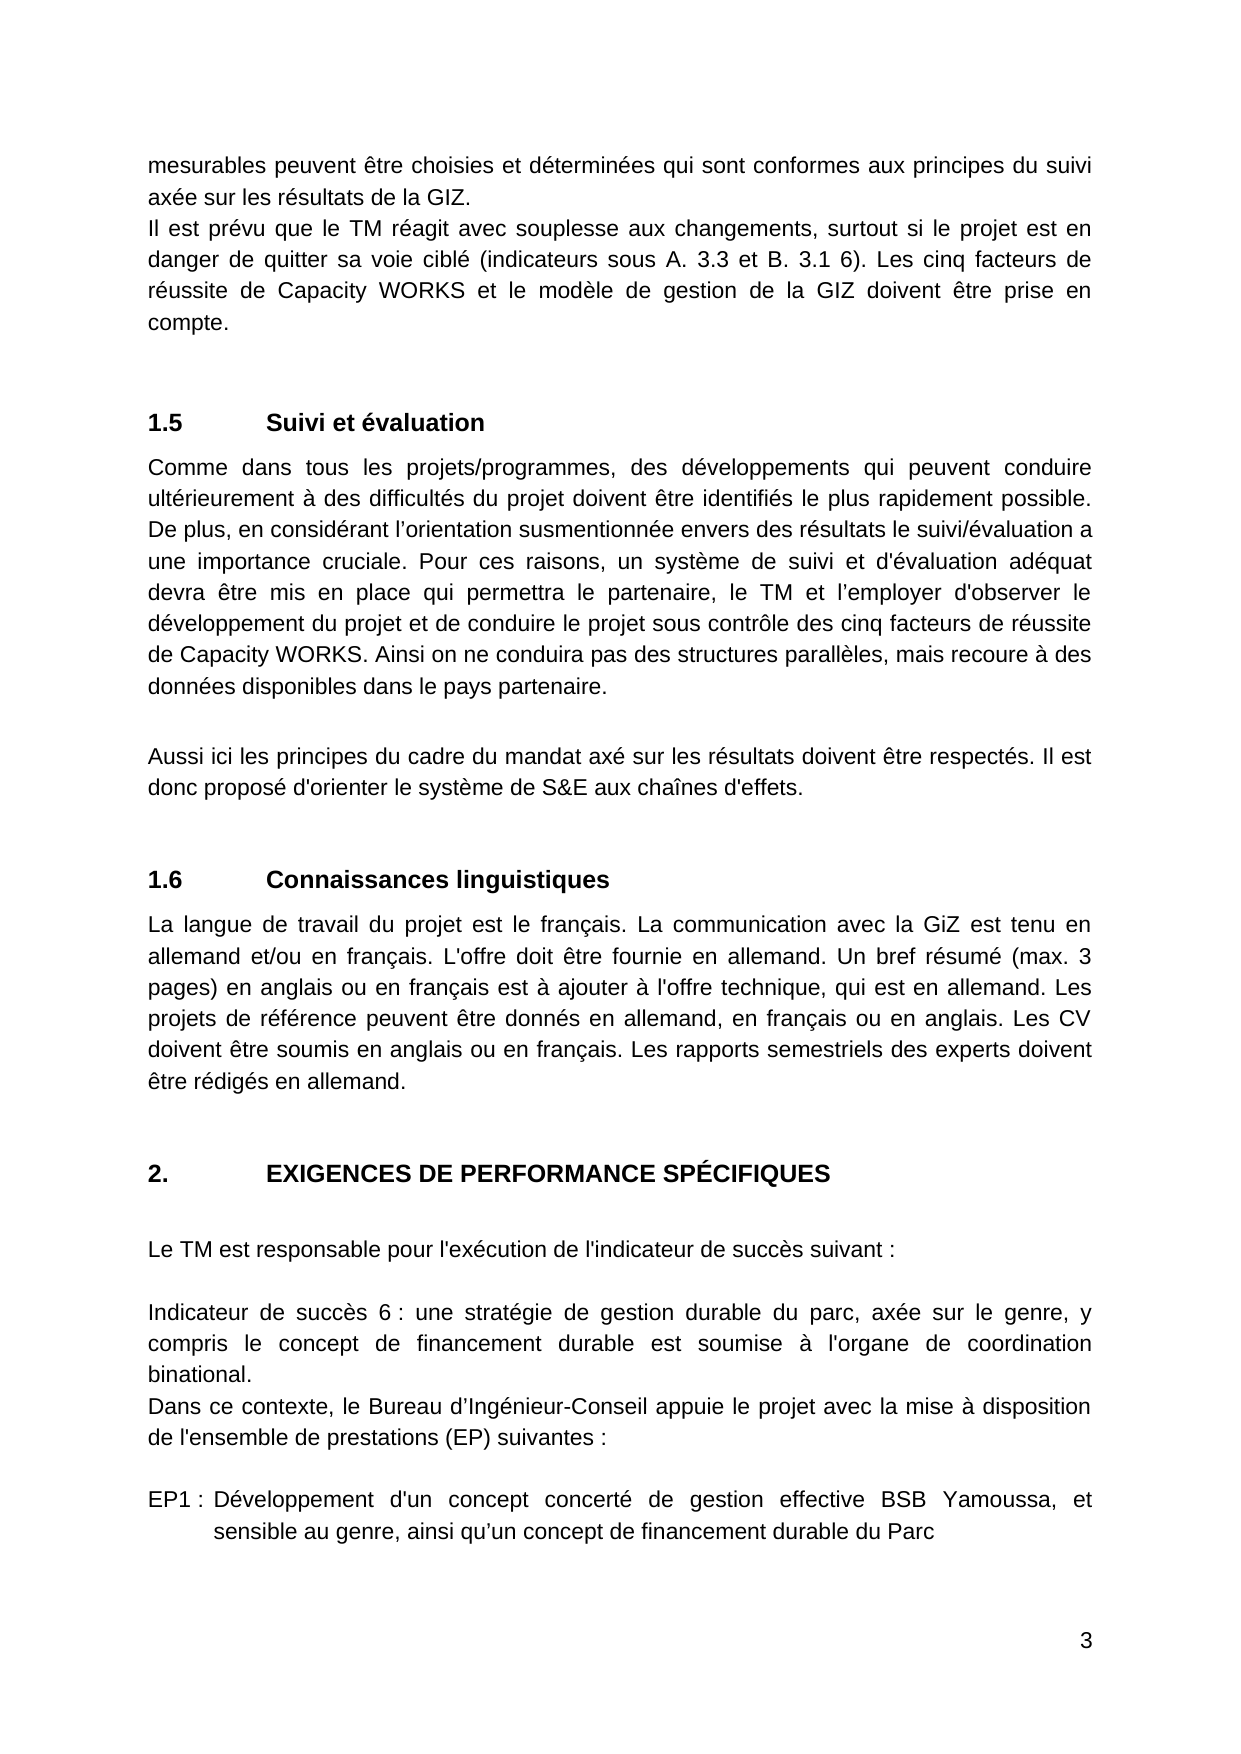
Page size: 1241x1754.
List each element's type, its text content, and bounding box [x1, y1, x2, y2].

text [148, 148, 1093, 210]
text Le TM est responsable pour l'exécution de l'indicateur de succès suivant : [148, 1232, 1093, 1263]
text Il est prévu que le TM réagit avec souplesse aux changements, surtout si le projet est en danger de quitter sa voie ciblé (indicateurs sous A. 3.3 et B. 3.1 6). Les cinq facteurs de réussite de Capacity WORKS et le modèle de gestion de la GIZ doivent être prise en compte. [148, 210, 1093, 335]
text Indicateur de succès 6 : une stratégie de gestion durable du parc, axée sur le genre, y compris le concept de financement durable est soumise à l'organe de coordination binational. [148, 1294, 1093, 1388]
text Exigences de performance spécifiques [148, 1157, 1093, 1188]
text Suivi et évaluation [148, 405, 1093, 436]
text Comme dans tous les projets/programmes, des développements qui peuvent conduire ultérieurement à des difficultés du projet doivent être identifiés le plus rapidement possible. De plus, en considérant l’orientation susmentionnée envers des résultats le suivi/évaluation a une importance cruciale. Pour ces raisons, un système de suivi et d'évaluation adéquat devra être mis en place qui permettra le partenaire, le TM et l’employer d'observer le développement du projet et de conduire le projet sous contrôle des cinq facteurs de réussite de Capacity WORKS. Ainsi on ne conduira pas des structures parallèles, mais recoure à des données disponibles dans le pays partenaire. [148, 449, 1093, 699]
text Connaissances linguistiques [148, 863, 1093, 894]
text La langue de travail du projet est le français. La communication avec la GiZ est tenu en allemand et/ou en français. L'offre doit être fournie en allemand. Un bref résumé (max. 3 pages) en anglais ou en français est à ajouter à l'offre technique, qui est en allemand. Les projets de référence peuvent être donnés en allemand, en français ou en anglais. Les CV doivent être soumis en anglais ou en français. Les rapports semestriels des experts doivent être rédigés en allemand. [148, 907, 1093, 1094]
text Aussi ici les principes du cadre du mandat axé sur les résultats doivent être respectés. Il est donc proposé d'orienter le système de S&E aux chaînes d'effets. [148, 738, 1093, 800]
text EP1 : Développement d'un concept concerté de gestion effective BSB Yamoussa, et sensible au genre, ainsi qu’un concept de financement durable du Parc [148, 1482, 1093, 1544]
text Dans ce contexte, le Bureau d’Ingénieur-Conseil appuie le projet avec la mise à disposition de l'ensemble de prestations (EP) suivantes : [148, 1388, 1093, 1450]
